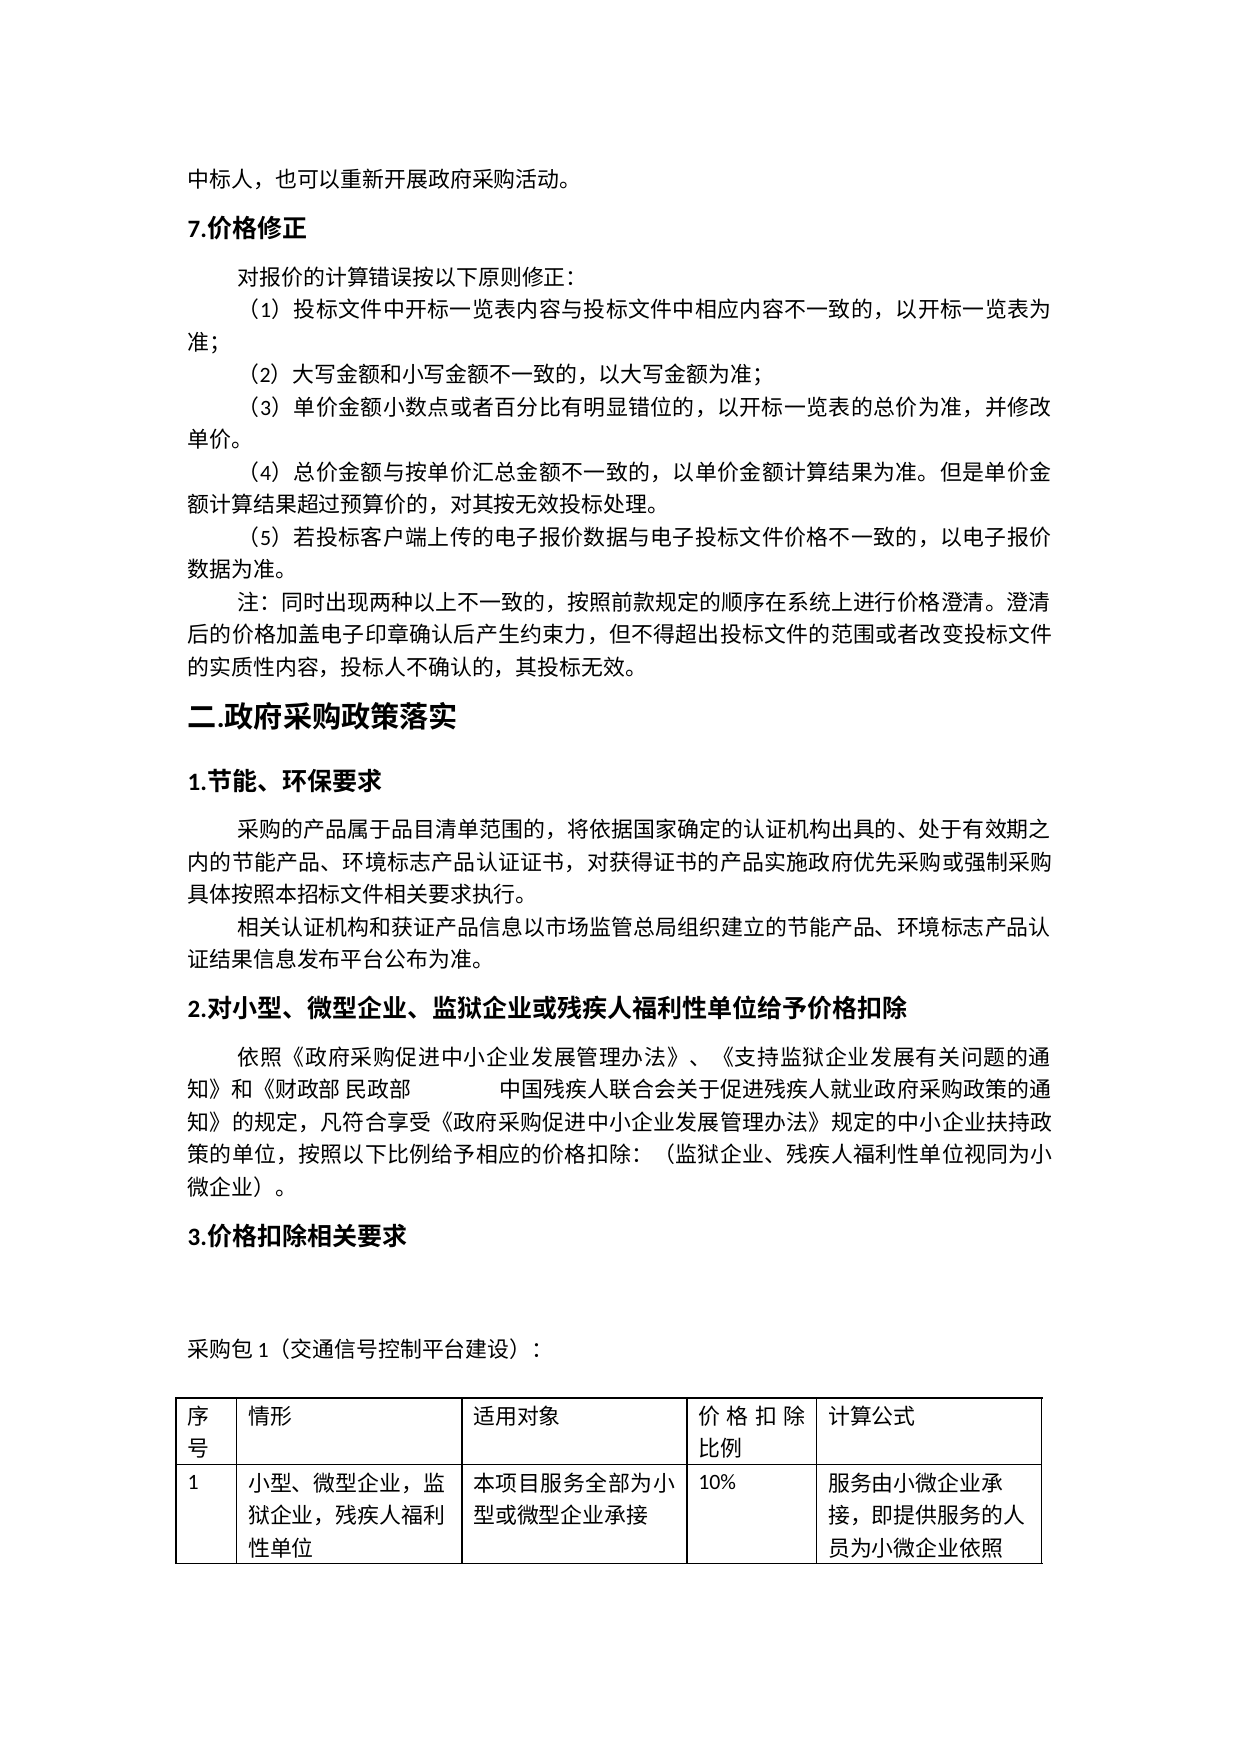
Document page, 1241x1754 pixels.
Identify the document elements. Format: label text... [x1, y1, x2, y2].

table_cell 1 [177, 1465, 236, 1563]
text 7.价格修正 [187, 194, 1053, 259]
text 3.价格扣除相关要求 [187, 1202, 1053, 1267]
text 采购的产品属于品目清单范围的，将依据国家确定的认证机构出具的、处于有效期之内的节能产品、环境标志产品认证证书，对获得证书的产品实施政府优先采购或强制采购，具体按照本招标文件相关要求执行。 [187, 812, 1053, 909]
table_header 计算公式 [817, 1399, 1041, 1463]
text 2.对小型、微型企业、监狱企业或残疾人福利性单位给予价格扣除 [187, 974, 1053, 1039]
text 二.政府采购政策落实 [187, 682, 1053, 747]
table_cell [237, 1465, 461, 1563]
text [187, 162, 1053, 194]
table_cell 10% [688, 1465, 816, 1563]
text 对报价的计算错误按以下原则修正： [187, 259, 1053, 292]
text （4）总价金额与按单价汇总金额不一致的，以单价金额计算结果为准。但是单价金额计算结果超过预算价的，对其按无效投标处理。 [187, 454, 1053, 519]
table_header 序号 [177, 1399, 236, 1463]
text 采购包1（交通信号控制平台建设）： [187, 1332, 1053, 1364]
text （2）大写金额和小写金额不一致的，以大写金额为准； [187, 357, 1053, 389]
table_header 情形 [237, 1399, 461, 1463]
table_header 适用对象 [463, 1399, 686, 1463]
text （1）投标文件中开标一览表内容与投标文件中相应内容不一致的，以开标一览表为准； [187, 292, 1053, 357]
text （5）若投标客户端上传的电子报价数据与电子投标文件价格不一致的，以电子报价数据为准。 [187, 519, 1053, 584]
text 注：同时出现两种以上不一致的，按照前款规定的顺序在系统上进行价格澄清。澄清后的价格加盖电子印章确认后产生约束力，但不得超出投标文件的范围或者改变投标文件的实质性内容，投标人不确认的，其投标无效。 [187, 584, 1053, 682]
text （3）单价金额小数点或者百分比有明显错位的，以开标一览表的总价为准，并修改单价。 [187, 389, 1053, 454]
text 依照《政府采购促进中小企业发展管理办法》、《支持监狱企业发展有关问题的通知》和《财政部 民政部 中国残疾人联合会关于促进残疾人就业政府采购政策的通知》的规定，凡符合享受《政府采购促进中小企业发展管理办法》规定的中小企业扶持政策的单位，按照以下比例给予相应的价格扣除：（监狱企业、残疾人福利性单位视同为小、微企业）。 [187, 1039, 1053, 1202]
table_cell 本项目服务全部为小型或微型企业承接 [463, 1465, 686, 1563]
table_header 价格扣除比例 [688, 1399, 816, 1463]
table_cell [817, 1465, 1041, 1563]
text 相关认证机构和获证产品信息以市场监管总局组织建立的节能产品、环境标志产品认证结果信息发布平台公布为准。 [187, 909, 1053, 974]
text 1.节能、环保要求 [187, 747, 1053, 812]
